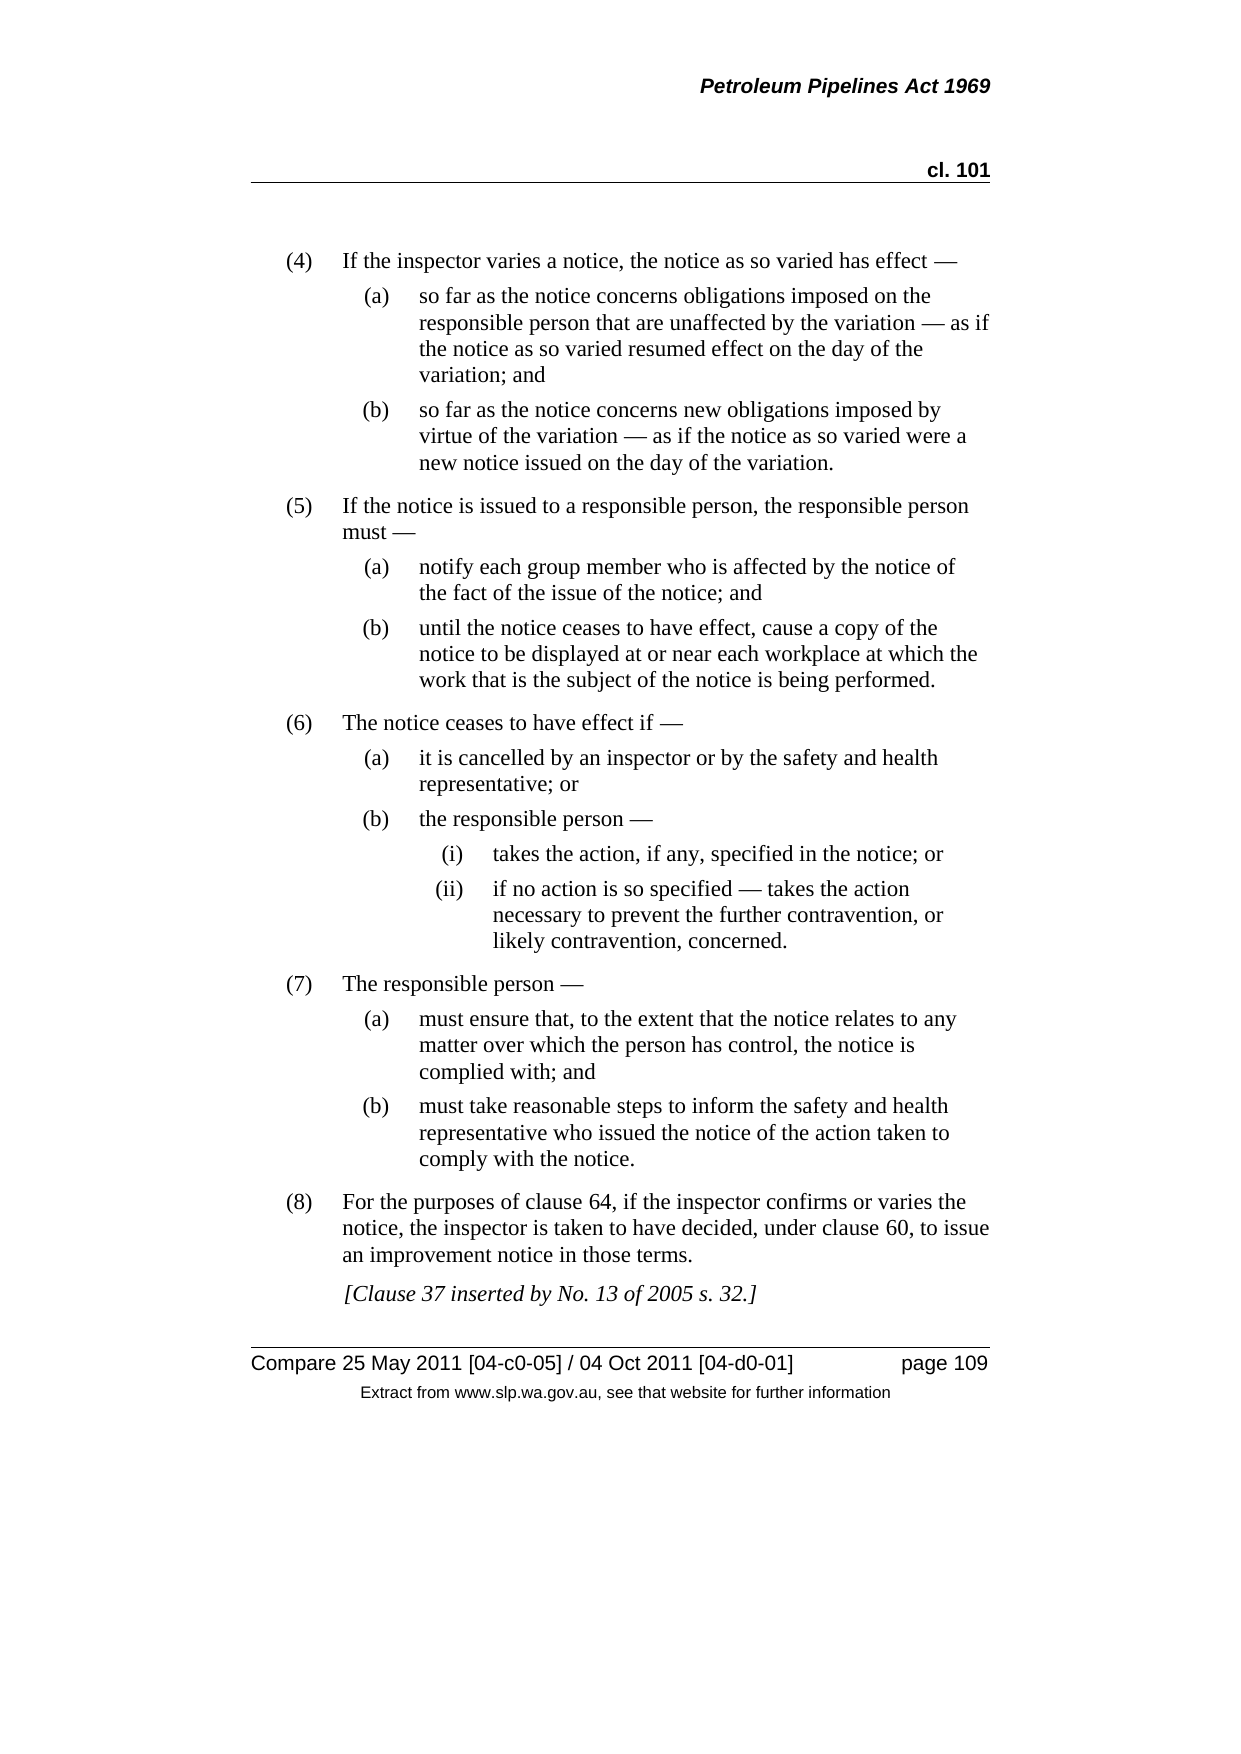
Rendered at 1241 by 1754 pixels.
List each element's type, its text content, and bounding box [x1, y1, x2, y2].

text (ii) if no action is so specified — takes the action necessary to prevent the further contravention, or likely contravention, concerned. [251, 874, 990, 954]
text (a) so far as the notice concerns obligations imposed on the responsible person that are unaffected by the variation — as if the notice as so varied resumed effect on the day of the variation; and [251, 282, 990, 388]
text (i) takes the action, if any, specified in the notice; or [251, 840, 990, 866]
text (5) If the notice is issued to a responsible person, the responsible person must — [251, 492, 990, 544]
text [Clause 37 inserted by No. 13 of 2005 s. 32.] [251, 1280, 990, 1306]
text (b) must take reasonable steps to inform the safety and health representative who issued the notice of the action taken to comply with the notice. [251, 1092, 990, 1171]
text (a) must ensure that, to the extent that the notice relates to any matter over which the person has control, the notice is complied with; and [251, 1005, 990, 1084]
text (b) the responsible person — [251, 805, 990, 832]
text (b) so far as the notice concerns new obligations imposed by virtue of the variation — as if the notice as so varied were a new notice issued on the day of the variation. [251, 396, 990, 475]
text (a) notify each group member who is affected by the notice of the fact of the issue of the notice; and [251, 553, 990, 605]
text (7) The responsible person — [251, 970, 990, 997]
text (b) until the notice ceases to have effect, cause a copy of the notice to be displayed at or near each workplace at which the work that is the subject of the notice is being performed. [251, 614, 990, 693]
text (4) If the inspector varies a notice, the notice as so varied has effect — [251, 247, 990, 274]
text (a) it is cancelled by an inspector or by the safety and health representative; or [251, 744, 990, 797]
text (6) The notice ceases to have effect if — [251, 709, 990, 736]
text (8) For the purposes of clause 64, if the inspector confirms or varies the notice, the inspector is taken to have decided, under clause 60, to issue an improvement notice in those terms. [251, 1188, 990, 1267]
